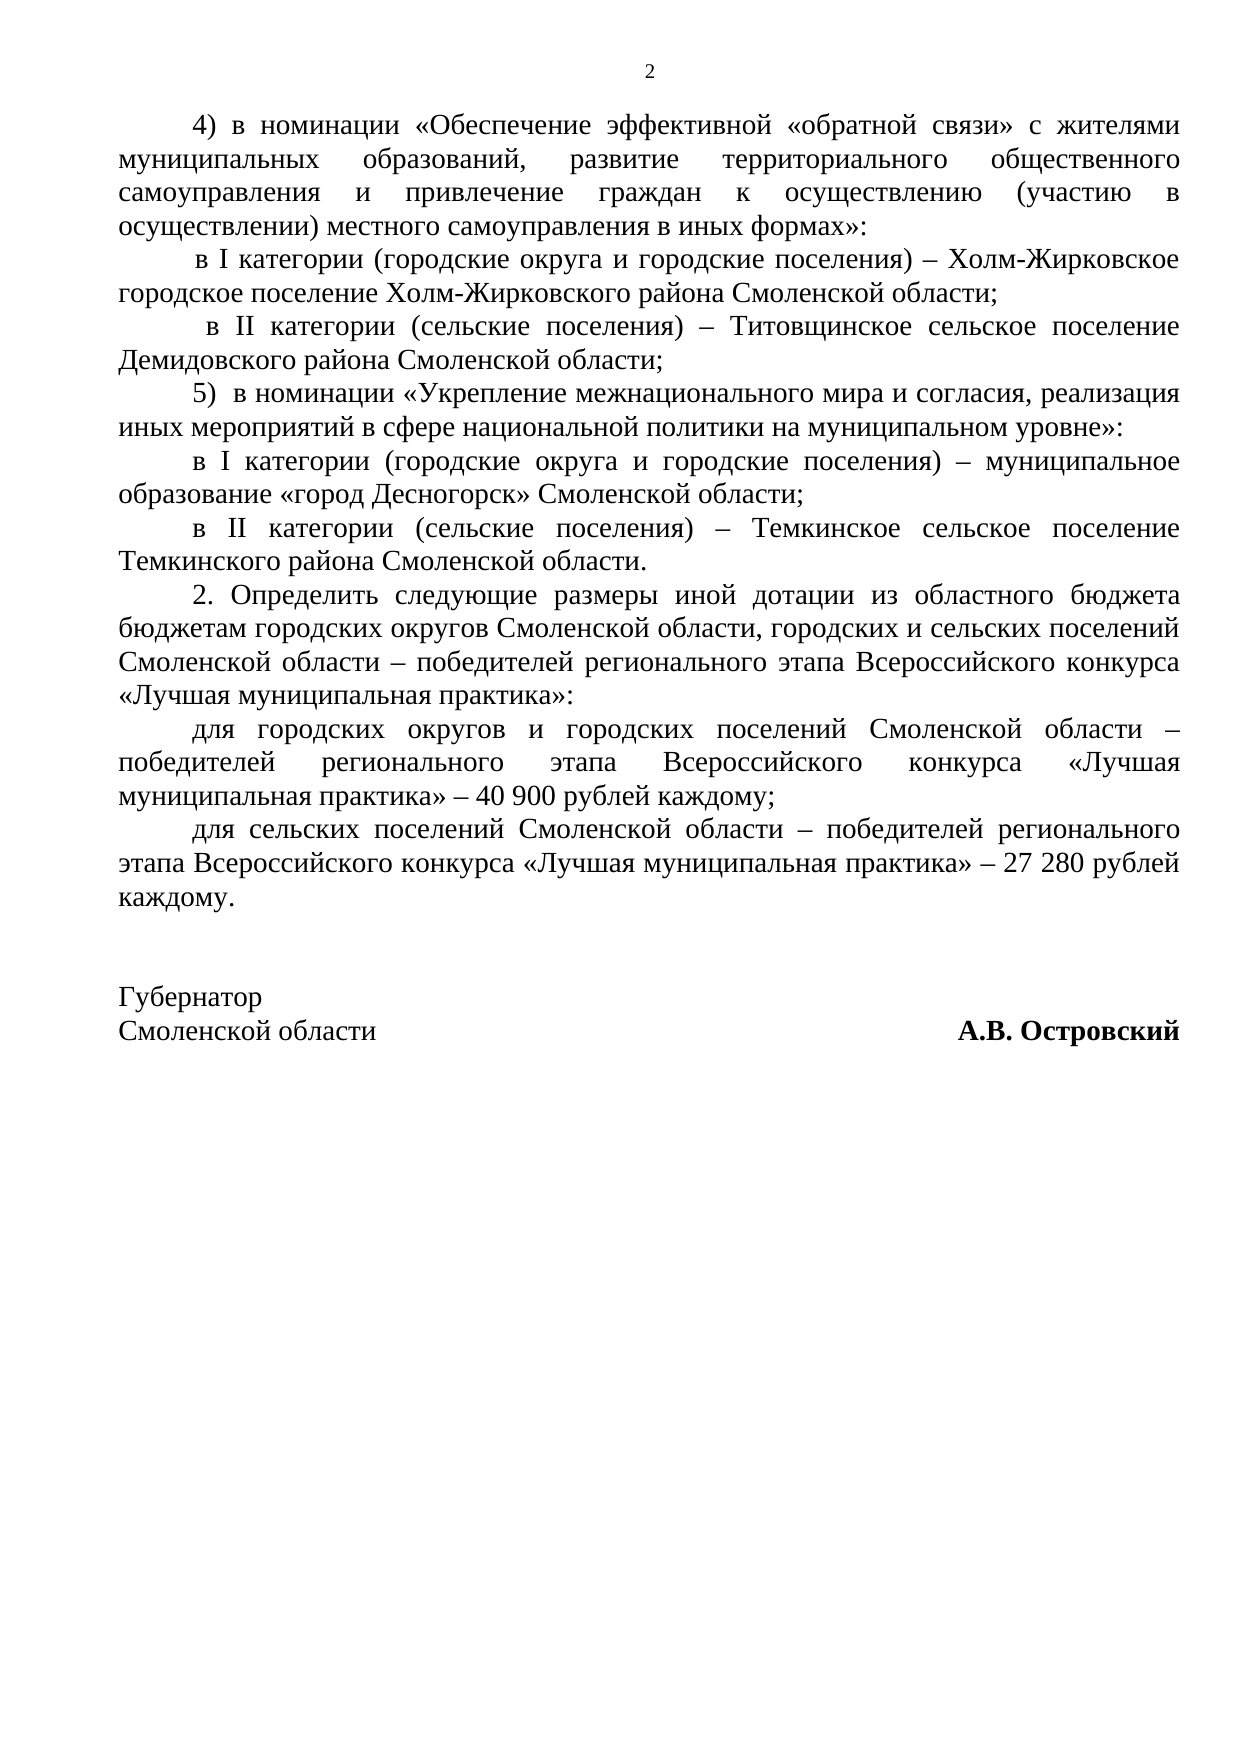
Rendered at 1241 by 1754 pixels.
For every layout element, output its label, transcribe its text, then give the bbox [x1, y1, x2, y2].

text 2. Определить следующие размеры иной дотации из областного бюджета бюджетам городских округов Смоленской области, городских и сельских поселений Смоленской области – победителей регионального этапа Всероссийского конкурса «Лучшая муниципальная практика»: [118, 577, 1181, 711]
text 5) в номинации «Укрепление межнационального мира и согласия, реализация иных мероприятий в сфере национальной политики на муниципальном уровне»: [118, 376, 1181, 443]
text для городских округов и городских поселений Смоленской области – победителей регионального этапа Всероссийского конкурса «Лучшая муниципальная практика» – 40 900 рублей каждому; [118, 711, 1181, 812]
text в I категории (городские округа и городские поселения) – муниципальное образование «город Десногорск» Смоленской области; [118, 443, 1181, 510]
text Губернатор [118, 979, 1181, 1013]
text для сельских поселений Смоленской области – победителей регионального этапа Всероссийского конкурса «Лучшая муниципальная практика» – 27 280 рублей каждому. [118, 812, 1181, 912]
text в II категории (сельские поселения) – Титовщинское сельское поселение Демидовского района Смоленской области; [118, 308, 1181, 376]
text 4) в номинации «Обеспечение эффективной «обратной связи» с жителями муниципальных образований, развитие территориального общественного самоуправления и привлечение граждан к осуществлению (участию в осуществлении) местного самоуправления в иных формах»: [118, 107, 1181, 241]
text в II категории (сельские поселения) – Темкинское сельское поселение Темкинского района Смоленской области. [118, 510, 1181, 577]
text Смоленской области А.В. Островский [118, 1013, 1181, 1046]
text в I категории (городские округа и городские поселения) – Холм-Жирковское городское поселение Холм-Жирковского района Смоленской области; [118, 241, 1181, 308]
